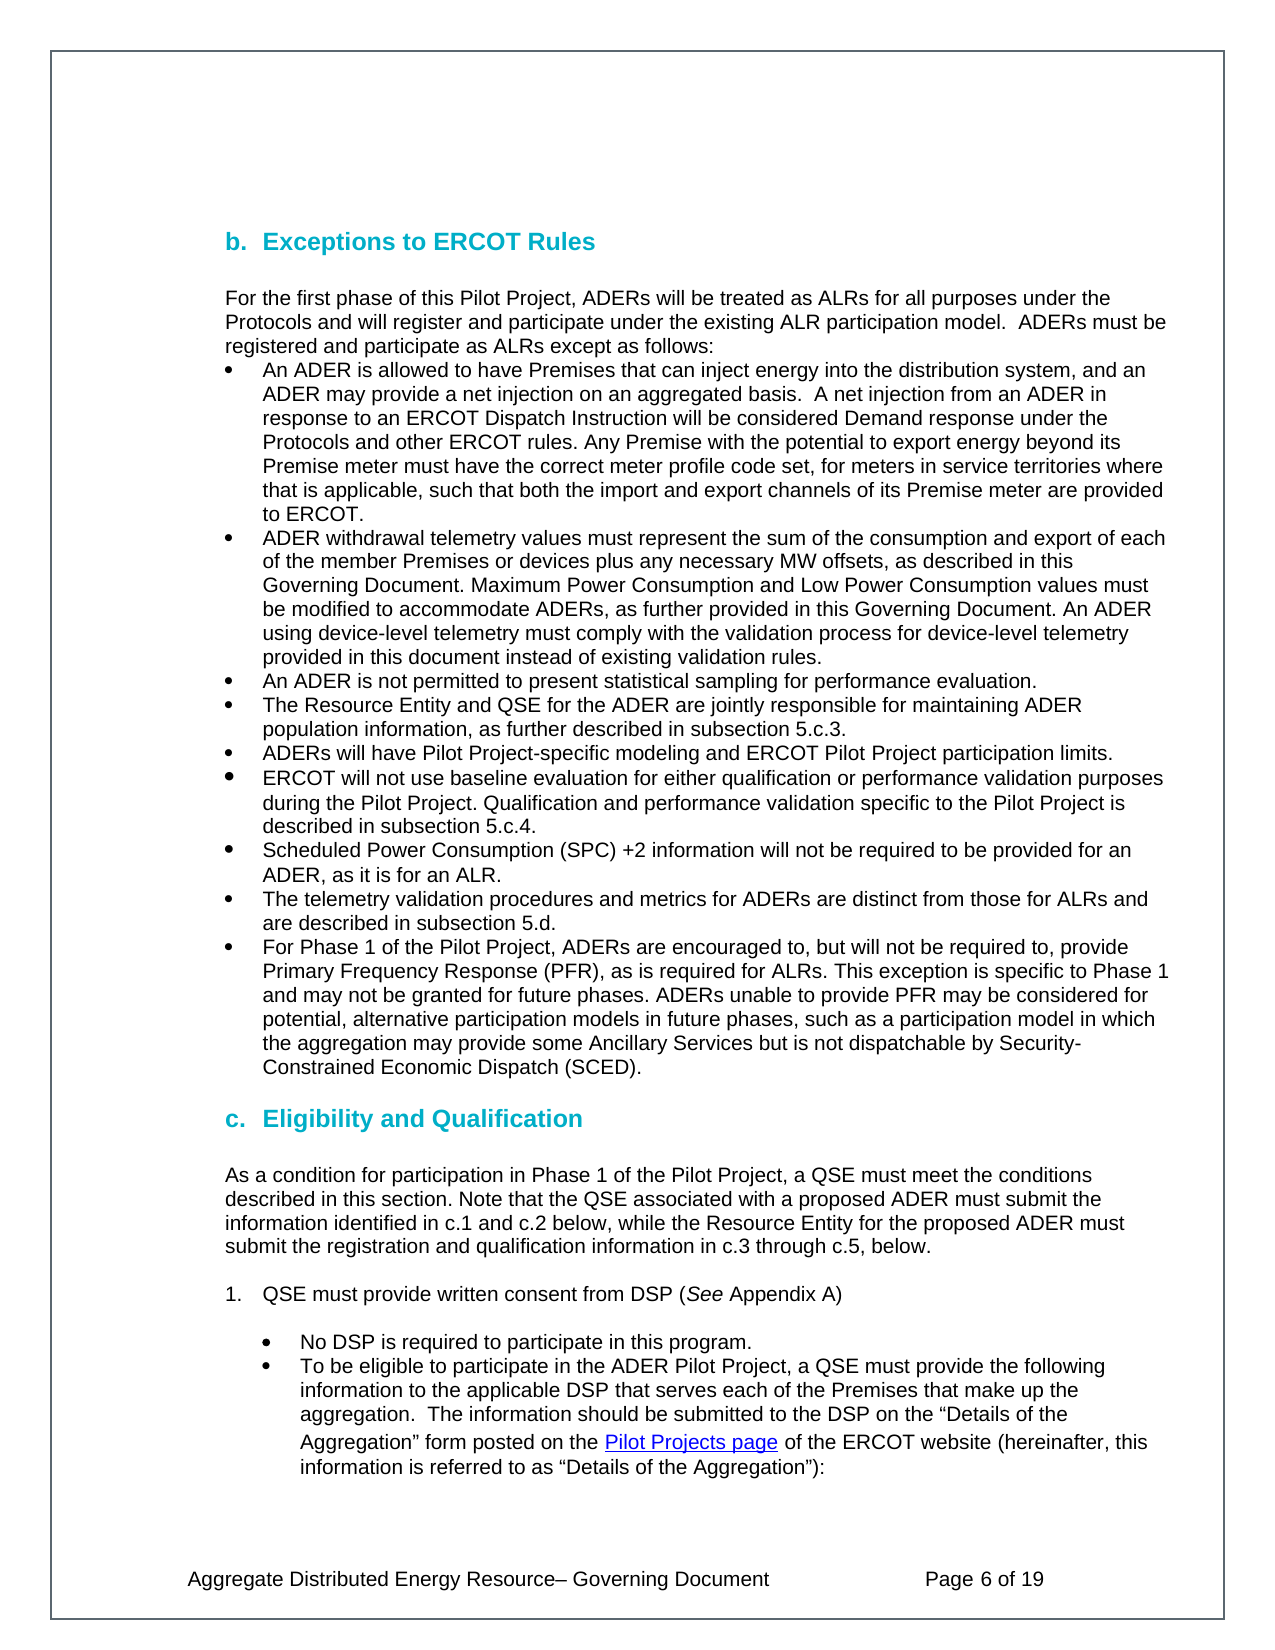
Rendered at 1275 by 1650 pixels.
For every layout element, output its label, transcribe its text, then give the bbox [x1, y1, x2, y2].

list An ADER is not permitted to present statistical sampling for performance evaluation. [225, 669, 1172, 693]
list An ADER is allowed to have Premises that can inject energy into the distribution system, and an ADER may provide a net injection on an aggregated basis. A net injection from an ADER in response to an ERCOT Dispatch Instruction will be considered Demand response under the Protocols and other ERCOT rules. Any Premise with the potential to export energy beyond its Premise meter must have the correct meter profile code set, for meters in service territories where that is applicable, such that both the import and export channels of its Premise meter are provided to ERCOT. [225, 357, 1172, 525]
list To be eligible to participate in the ADER Pilot Project, a QSE must provide the following information to the applicable DSP that serves each of the Premises that make up the aggregation. The information should be submitted to the DSP on the “Details of the Aggregation” form posted on the Pilot Projects page of the ERCOT website (hereinafter, this information is referred to as “Details of the Aggregation”): [262, 1354, 1172, 1479]
list QSE must provide written consent from DSP (See Appendix A) [225, 1282, 1172, 1306]
text For the first phase of this Pilot Project, ADERs will be treated as ALRs for all purposes under the Protocols and will register and participate under the existing ALR participation model. ADERs must be registered and participate as ALRs except as follows: [225, 286, 1172, 357]
list Scheduled Power Consumption (SPC) +2 information will not be required to be provided for an ADER, as it is for an ALR. [225, 838, 1172, 887]
list The Resource Entity and QSE for the ADER are jointly responsible for maintaining ADER population information, as further described in subsection 5.c.3. [225, 693, 1172, 741]
subtitle Eligibility and Qualification [225, 1103, 1172, 1132]
list ADERs will have Pilot Project-specific modeling and ERCOT Pilot Project participation limits. [225, 741, 1172, 765]
subtitle Exceptions to ERCOT Rules [225, 227, 1172, 255]
list ADER withdrawal telemetry values must represent the sum of the consumption and export of each of the member Premises or devices plus any necessary MW offsets, as described in this Governing Document. Maximum Power Consumption and Low Power Consumption values must be modified to accommodate ADERs, as further provided in this Governing Document. An ADER using device-level telemetry must comply with the validation process for device-level telemetry provided in this document instead of existing validation rules. [225, 525, 1172, 669]
list ERCOT will not use baseline evaluation for either qualification or performance validation purposes during the Pilot Project. Qualification and performance validation specific to the Pilot Project is described in subsection 5.c.4. [225, 765, 1172, 838]
list For Phase 1 of the Pilot Project, ADERs are encouraged to, but will not be required to, provide Primary Frequency Response (PFR), as is required for ALRs. This exception is specific to Phase 1 and may not be granted for future phases. ADERs unable to provide PFR may be considered for potential, alternative participation models in future phases, such as a participation model in which the aggregation may provide some Ancillary Services but is not dispatchable by Security-Constrained Economic Dispatch (SCED). [225, 935, 1172, 1078]
list No DSP is required to participate in this program. [262, 1330, 1172, 1354]
text As a condition for participation in Phase 1 of the Pilot Project, a QSE must meet the conditions described in this section. Note that the QSE associated with a proposed ADER must submit the information identified in c.1 and c.2 below, while the Resource Entity for the proposed ADER must submit the registration and qualification information in c.3 through c.5, below. [225, 1162, 1172, 1258]
list The telemetry validation procedures and metrics for ADERs are distinct from those for ALRs and are described in subsection 5.d. [225, 887, 1172, 935]
